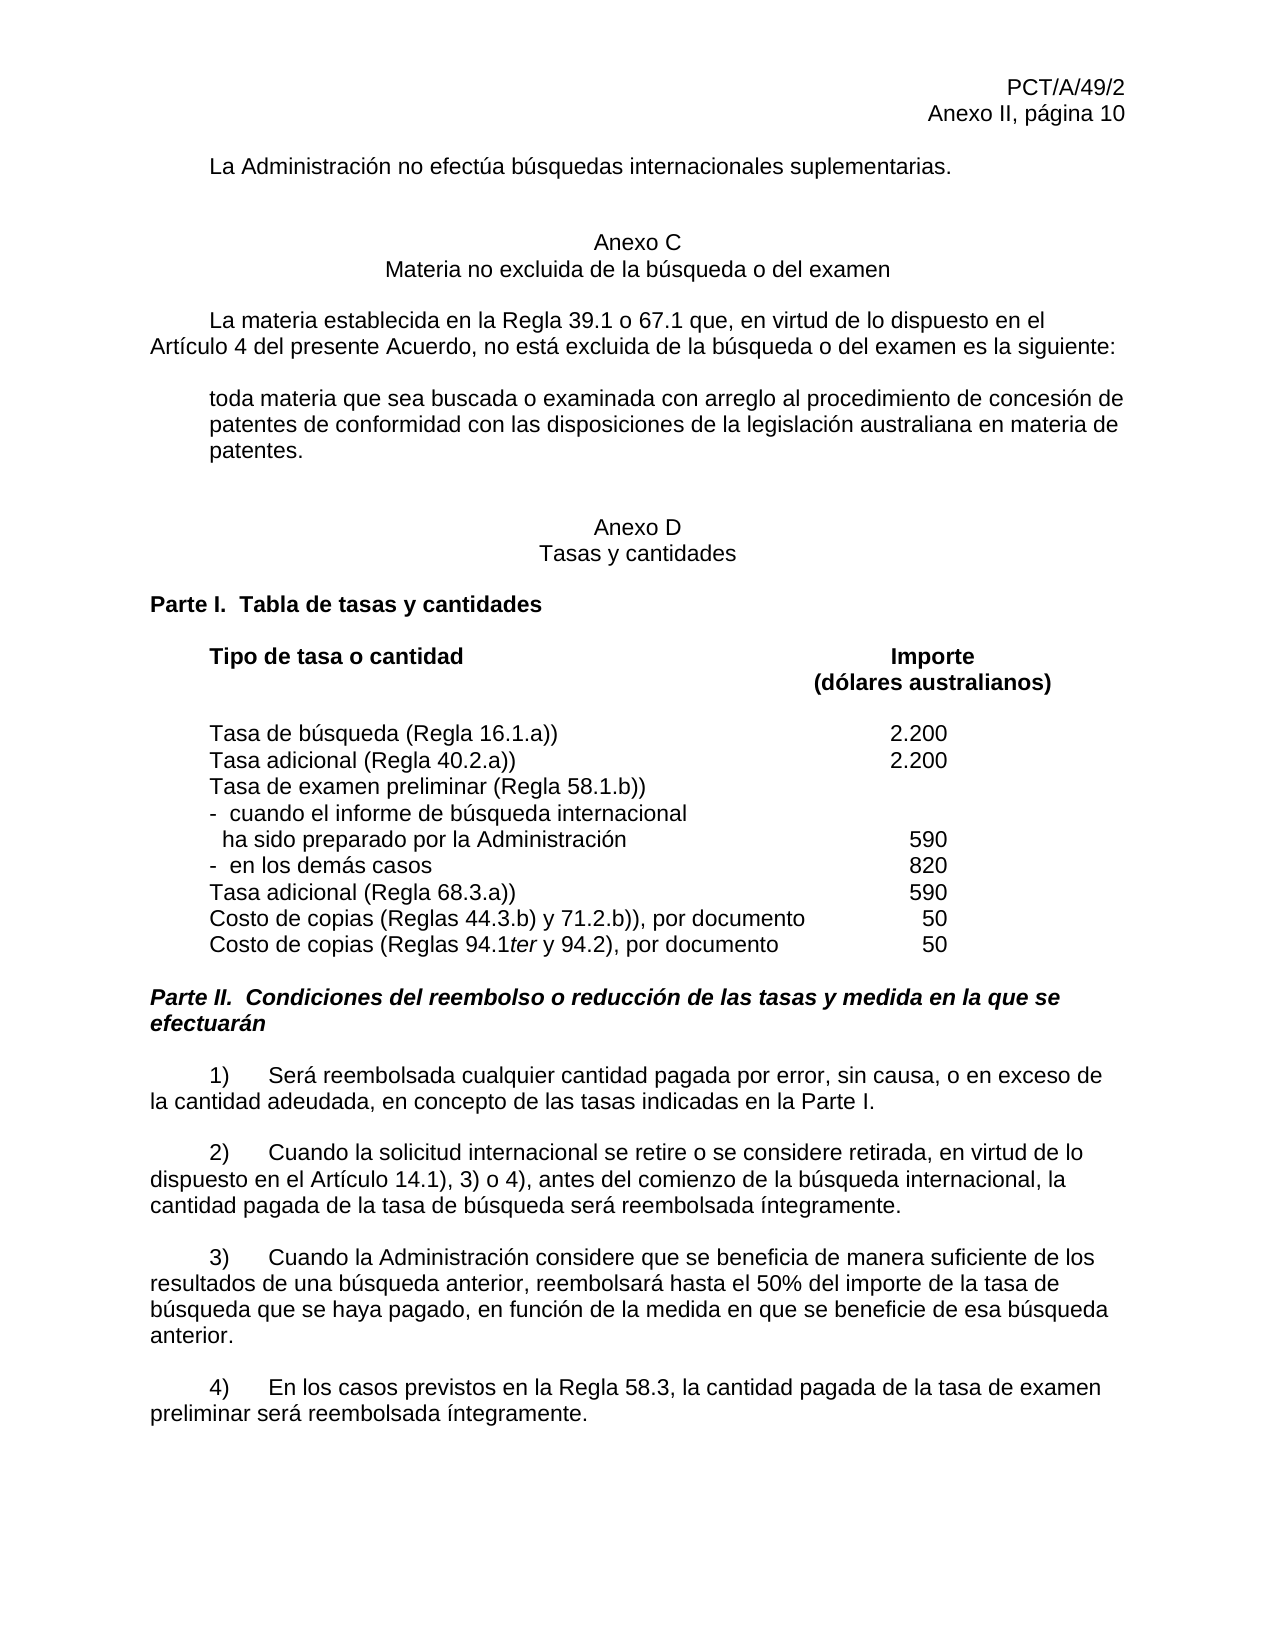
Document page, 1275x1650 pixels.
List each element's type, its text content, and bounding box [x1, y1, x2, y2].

subtitle Anexo C Materia no excluida de la búsqueda o del examen [150, 229, 1125, 282]
text 1) Será reembolsada cualquier cantidad pagada por error, sin causa, o en exceso de la cantidad adeudada, en concepto de las tasas indicadas en la Parte I. [150, 1062, 1125, 1114]
list - en los demás casos 820 [209, 852, 1125, 878]
subtitle Anexo D Tasas y cantidades [150, 514, 1125, 566]
text La materia establecida en la Regla 39.1 o 67.1 que, en virtud de lo dispuesto en el Artículo 4 del presente Acuerdo, no está excluida de la búsqueda o del examen es la siguiente: [150, 307, 1125, 359]
list - cuando el informe de búsqueda internacional ha sido preparado por la Administración 590 [209, 799, 1125, 852]
list Costo de copias (Reglas 94.1ter y 94.2), por documento 50 [209, 931, 1125, 958]
text 2) Cuando la solicitud internacional se retire o se considere retirada, en virtud de lo dispuesto en el Artículo 14.1), 3) o 4), antes del comienzo de la búsqueda internacional, la cantidad pagada de la tasa de búsqueda será reembolsada íntegramente. [150, 1139, 1125, 1218]
list Tasa adicional (Regla 68.3.a)) 590 [209, 878, 1125, 905]
subtitle Parte I. Tabla de tasas y cantidades [150, 591, 1125, 618]
text La Administración no efectúa búsquedas internacionales suplementarias. [150, 153, 1125, 179]
text toda materia que sea buscada o examinada con arreglo al procedimiento de concesión de patentes de conformidad con las disposiciones de la legislación australiana en materia de patentes. [209, 384, 1125, 464]
text 4) En los casos previstos en la Regla 58.3, la cantidad pagada de la tasa de examen preliminar será reembolsada íntegramente. [150, 1374, 1125, 1427]
list Tasa de examen preliminar (Regla 58.1.b)) [209, 773, 1125, 799]
list Costo de copias (Reglas 44.3.b) y 71.2.b)), por documento 50 [209, 905, 1125, 931]
subtitle Tipo de tasa o cantidad Importe (dólares australianos) [209, 643, 1125, 695]
list Tasa de búsqueda (Regla 16.1.a)) 2.200 [209, 720, 1125, 747]
text 3) Cuando la Administración considere que se beneficia de manera suficiente de los resultados de una búsqueda anterior, reembolsará hasta el 50% del importe de la tasa de búsqueda que se haya pagado, en función de la medida en que se beneficie de esa búsqueda anterior. [150, 1243, 1125, 1349]
subtitle Parte II. Condiciones del reembolso o reducción de las tasas y medida en la que se efectuarán [150, 984, 1125, 1037]
list Tasa adicional (Regla 40.2.a)) 2.200 [209, 747, 1125, 773]
